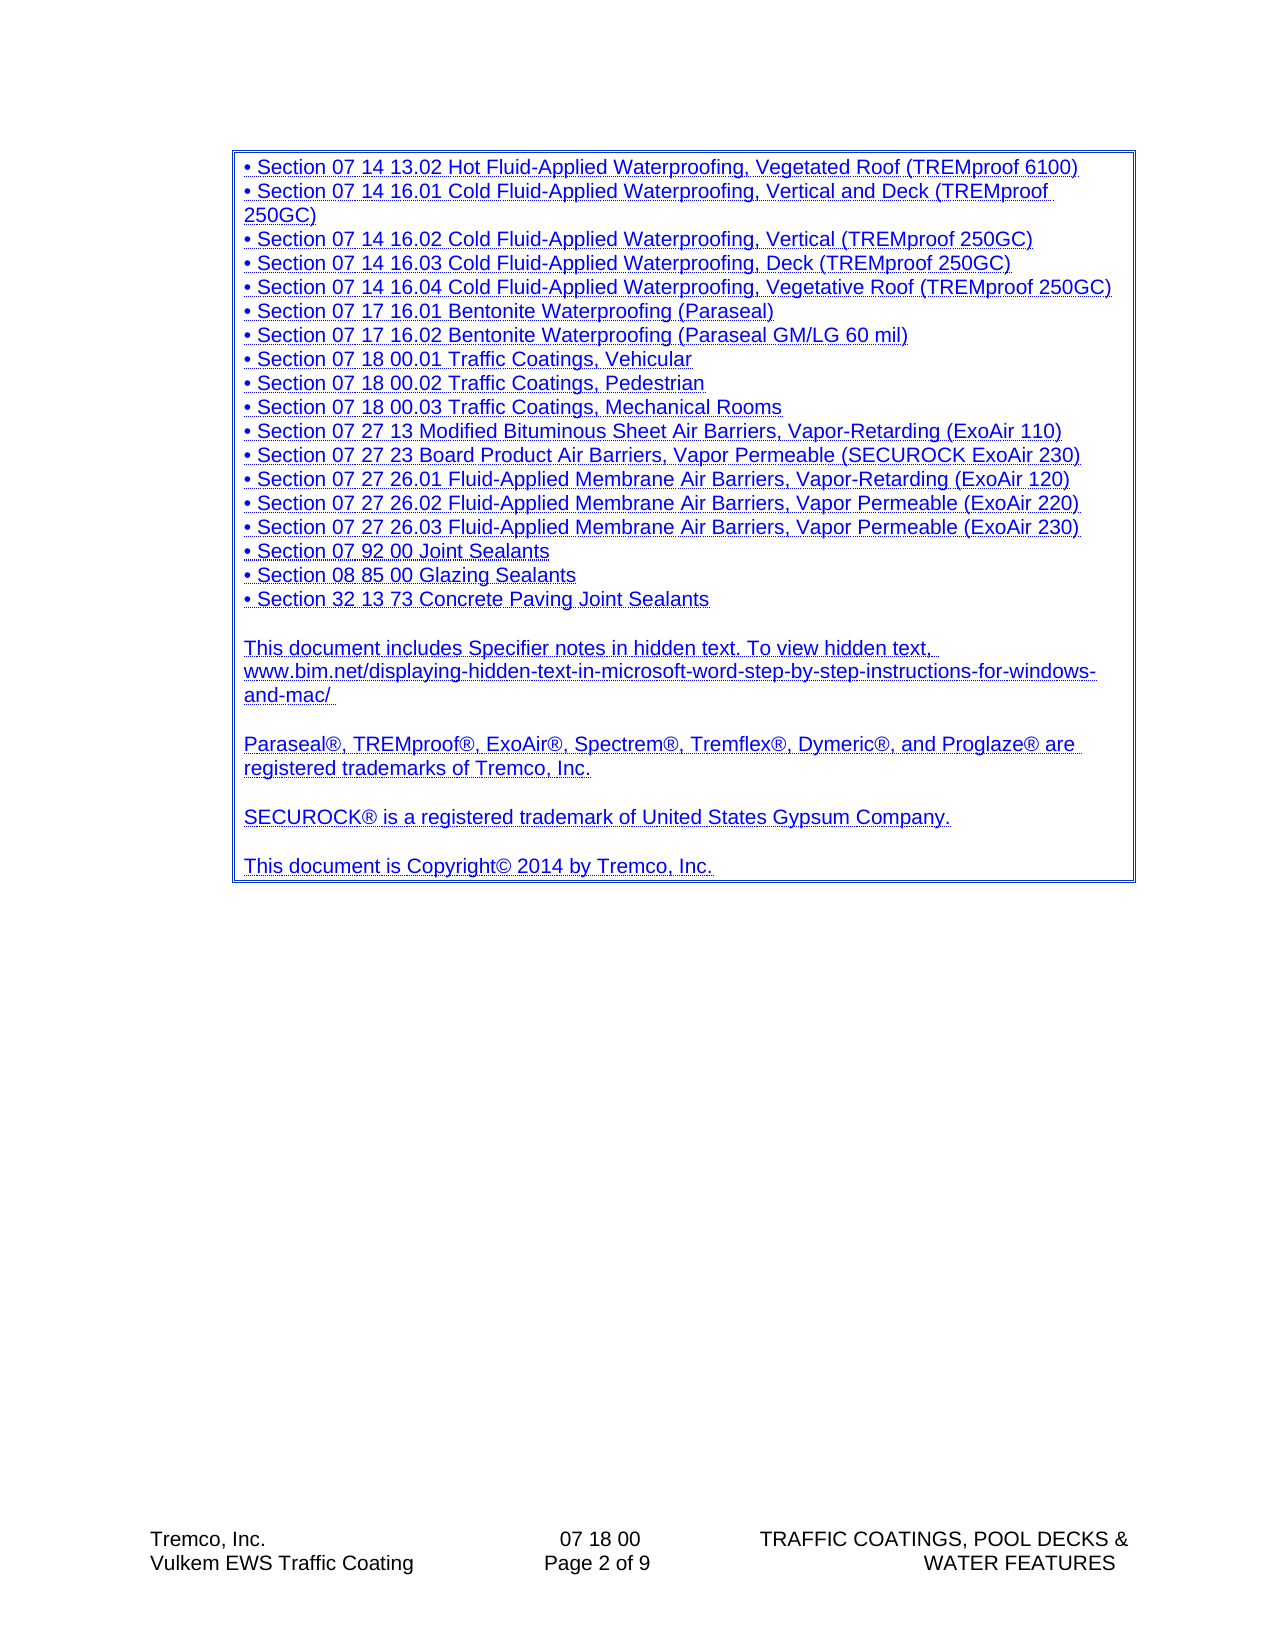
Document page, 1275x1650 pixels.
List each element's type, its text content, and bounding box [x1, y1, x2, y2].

text • Section 07 18 00.02 Traffic Coatings, Pedestrian [235, 366, 1133, 389]
text • Section 07 27 13 Modified Bituminous Sheet Air Barriers, Vapor-Retarding (ExoAir 110) [235, 413, 1133, 437]
text • Section 32 13 73 Concrete Paving Joint Sealants [235, 581, 1133, 610]
text • Section 07 27 23 Board Product Air Barriers, Vapor Permeable (SECUROCK ExoAir 230) [235, 437, 1133, 461]
text • Section 07 18 00.01 Traffic Coatings, Vehicular [235, 342, 1133, 366]
text • Section 07 18 00.03 Traffic Coatings, Mechanical Rooms [235, 389, 1133, 413]
text • Section 07 27 26.01 Fluid-Applied Membrane Air Barriers, Vapor-Retarding (ExoAir 120) [235, 461, 1133, 485]
text • Section 07 17 16.01 Bentonite Waterproofing (Paraseal) [235, 294, 1133, 318]
text • Section 07 14 16.03 Cold Fluid-Applied Waterproofing, Deck (TREMproof 250GC) [235, 246, 1133, 270]
text • Section 07 27 26.03 Fluid-Applied Membrane Air Barriers, Vapor Permeable (ExoAir 230) [235, 509, 1133, 533]
text • Section 07 27 26.02 Fluid-Applied Membrane Air Barriers, Vapor Permeable (ExoAir 220) [235, 485, 1133, 509]
text This document is Copyright© 2014 by Tremco, Inc. [235, 849, 1133, 880]
text SECUROCK® is a registered trademark of United States Gypsum Company. [235, 800, 1133, 829]
text • Section 07 92 00 Joint Sealants [235, 533, 1133, 557]
text • Section 07 14 16.02 Cold Fluid-Applied Waterproofing, Vertical (TREMproof 250GC) [235, 222, 1133, 246]
text • Section 08 85 00 Glazing Sealants [235, 557, 1133, 581]
text • Section 07 17 16.02 Bentonite Waterproofing (Paraseal GM/LG 60 mil) [235, 318, 1133, 342]
text This document includes Specifier notes in hidden text. To view hidden text, www.bim.net/displaying-hidden-text-in-microsoft-word-step-by-step-instructions-for-windows-and-mac/ [235, 630, 1133, 707]
text • Section 07 14 16.01 Cold Fluid-Applied Waterproofing, Vertical and Deck (TREMproof 250GC) [235, 174, 1133, 222]
text • Section 07 14 16.04 Cold Fluid-Applied Waterproofing, Vegetative Roof (TREMproof 250GC) [235, 270, 1133, 294]
text Paraseal®, TREMproof®, ExoAir®, Spectrem®, Tremflex®, Dymeric®, and Proglaze® are registered trademarks of Tremco, Inc. [235, 727, 1133, 780]
text • Section 07 14 13.02 Hot Fluid-Applied Waterproofing, Vegetated Roof (TREMproof 6100) [235, 153, 1133, 174]
